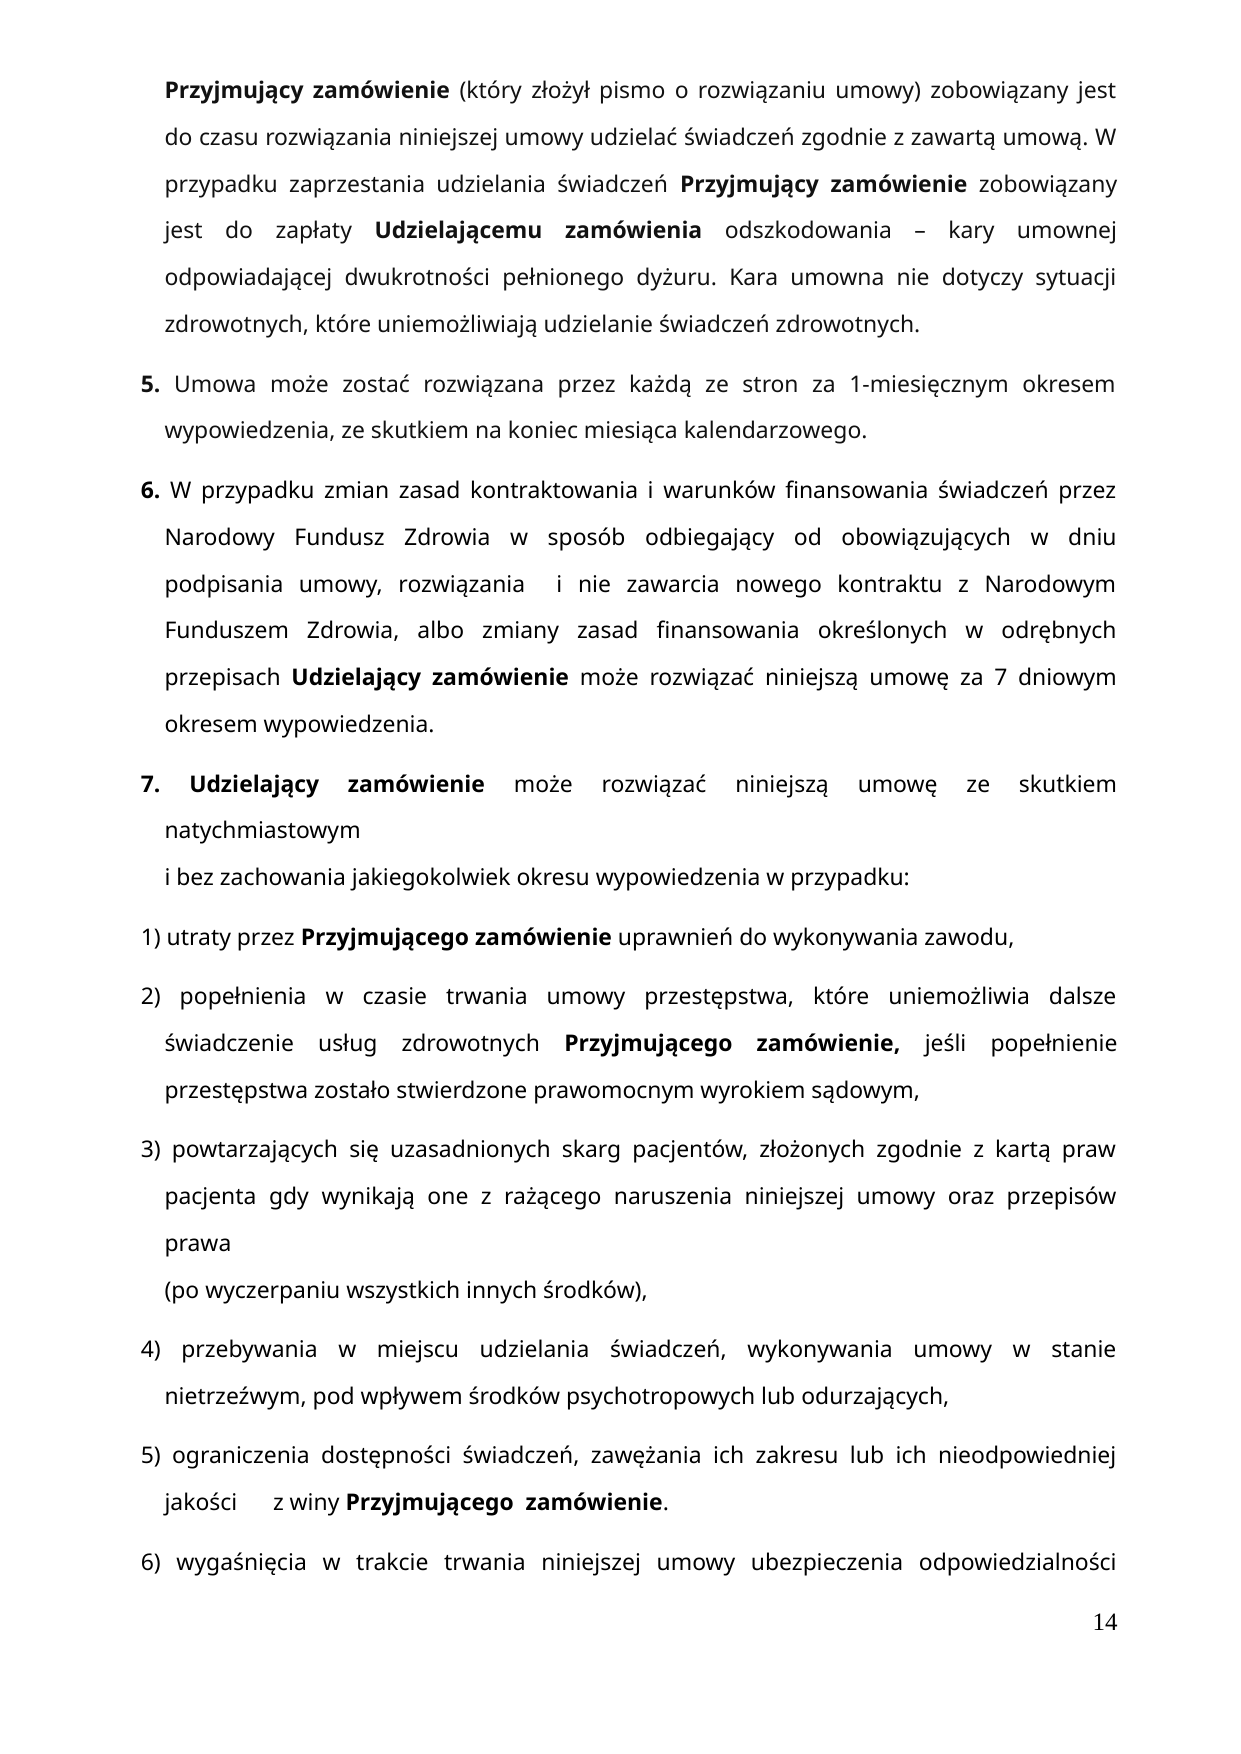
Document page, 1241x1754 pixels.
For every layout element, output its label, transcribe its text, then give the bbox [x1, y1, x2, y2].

text 5. Umowa może zostać rozwiązana przez każdą ze stron za 1-miesięcznym okresem wypowiedzenia, ze skutkiem na koniec miesiąca kalendarzowego. [141, 367, 1117, 446]
text 2) popełnienia w czasie trwania umowy przestępstwa, które uniemożliwia dalsze świadczenie usług zdrowotnych Przyjmującego zamówienie, jeśli popełnienie przestępstwa zostało stwierdzone prawomocnym wyrokiem sądowym, [141, 980, 1117, 1105]
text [141, 74, 1117, 339]
text 5) ograniczenia dostępności świadczeń, zawężania ich zakresu lub ich nieodpowiedniej jakości z winy Przyjmującego zamówienie. [141, 1439, 1117, 1517]
text 7. Udzielający zamówienie może rozwiązać niniejszą umowę ze skutkiem natychmiastowym i bez zachowania jakiegokolwiek okresu wypowiedzenia w przypadku: [141, 767, 1117, 892]
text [141, 1546, 1117, 1577]
text 4) przebywania w miejscu udzielania świadczeń, wykonywania umowy w stanie nietrzeźwym, pod wpływem środków psychotropowych lub odurzających, [141, 1333, 1117, 1411]
text 3) powtarzających się uzasadnionych skarg pacjentów, złożonych zgodnie z kartą praw pacjenta gdy wynikają one z rażącego naruszenia niniejszej umowy oraz przepisów prawa (po wyczerpaniu wszystkich innych środków), [141, 1133, 1117, 1305]
text 6. W przypadku zmian zasad kontraktowania i warunków finansowania świadczeń przez Narodowy Fundusz Zdrowia w sposób odbiegający od obowiązujących w dniu podpisania umowy, rozwiązania i nie zawarcia nowego kontraktu z Narodowym Funduszem Zdrowia, albo zmiany zasad finansowania określonych w odrębnych przepisach Udzielający zamówienie może rozwiązać niniejszą umowę za 7 dniowym okresem wypowiedzenia. [141, 474, 1117, 739]
text 1) utraty przez Przyjmującego zamówienie uprawnień do wykonywania zawodu, [141, 921, 1117, 952]
